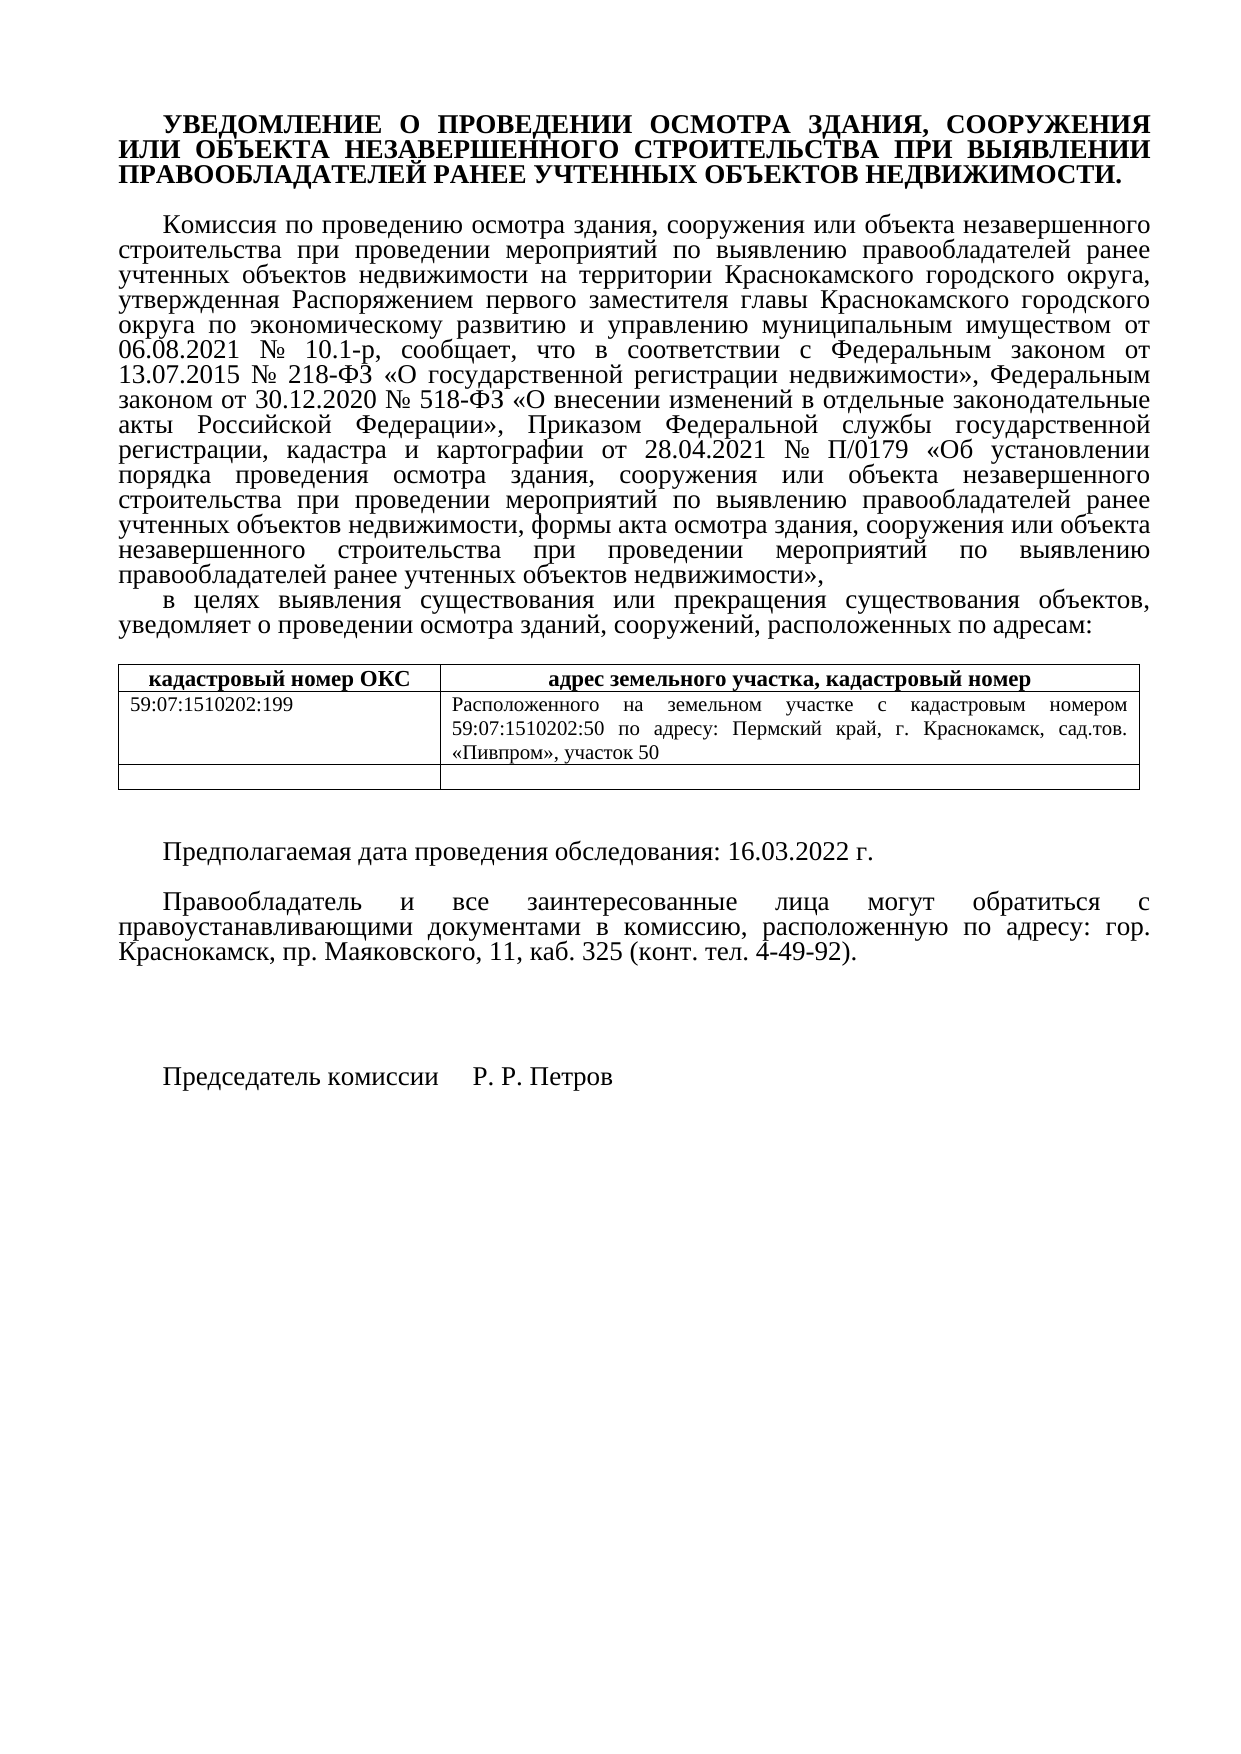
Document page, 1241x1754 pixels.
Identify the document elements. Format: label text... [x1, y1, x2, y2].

text Председатель комиссии Р. Р. Петров [118, 1065, 1152, 1090]
table_cell 59:07:1510202:199 [119, 692, 440, 764]
table_header кадастровый номер ОКС [119, 665, 440, 691]
text УВЕДОМЛЕНИЕ О ПРОВЕДЕНИИ ОСМОТРА ЗДАНИЯ, СООРУЖЕНИЯ ИЛИ ОБЪЕКТА НЕЗАВЕРШЕННОГО СТРОИТЕЛЬСТВА ПРИ ВЫЯВЛЕНИИ ПРАВООБЛАДАТЕЛЕЙ РАНЕЕ УЧТЕННЫХ ОБЪЕКТОВ НЕДВИЖИМОСТИ. [118, 114, 1152, 189]
text Предполагаемая дата проведения обследования: 16.03.2022 г. [118, 840, 1152, 865]
text Комиссия по проведению осмотра здания, сооружения или объекта незавершенного строительства при проведении мероприятий по выявлению правообладателей ранее учтенных объектов недвижимости на территории Краснокамского городского округа, утвержденная Распоряжением первого заместителя главы Краснокамского городского округа по экономическому развитию и управлению муниципальным имуществом от 06.08.2021 № 10.1-р, сообщает, что в соответствии с Федеральным законом от 13.07.2015 № 218-ФЗ «О государственной регистрации недвижимости», Федеральным законом от 30.12.2020 № 518-ФЗ «О внесении изменений в отдельные законодательные акты Российской Федерации», Приказом Федеральной службы государственной регистрации, кадастра и картографии от 28.04.2021 № П/0179 «Об установлении порядка проведения осмотра здания, сооружения или объекта незавершенного строительства при проведении мероприятий по выявлению правообладателей ранее учтенных объектов недвижимости, формы акта осмотра здания, сооружения или объекта незавершенного строительства при проведении мероприятий по выявлению правообладателей ранее учтенных объектов недвижимости», [118, 214, 1152, 589]
text в целях выявления существования или прекращения существования объектов, уведомляет о проведении осмотра зданий, сооружений, расположенных по адресам: [118, 589, 1152, 639]
table_cell [441, 765, 1139, 789]
table_header адрес земельного участка, кадастровый номер [441, 665, 1139, 691]
table_cell [119, 765, 440, 789]
table_cell Расположенного на земельном участке с кадастровым номером 59:07:1510202:50 по адресу: Пермский край, г. Краснокамск, сад.тов. «Пивпром», участок 50 [441, 692, 1139, 764]
text Правообладатель и все заинтересованные лица могут обратиться с правоустанавливающими документами в комиссию, расположенную по адресу: гор. Краснокамск, пр. Маяковского, 11, каб. 325 (конт. тел. 4-49-92). [118, 890, 1152, 965]
